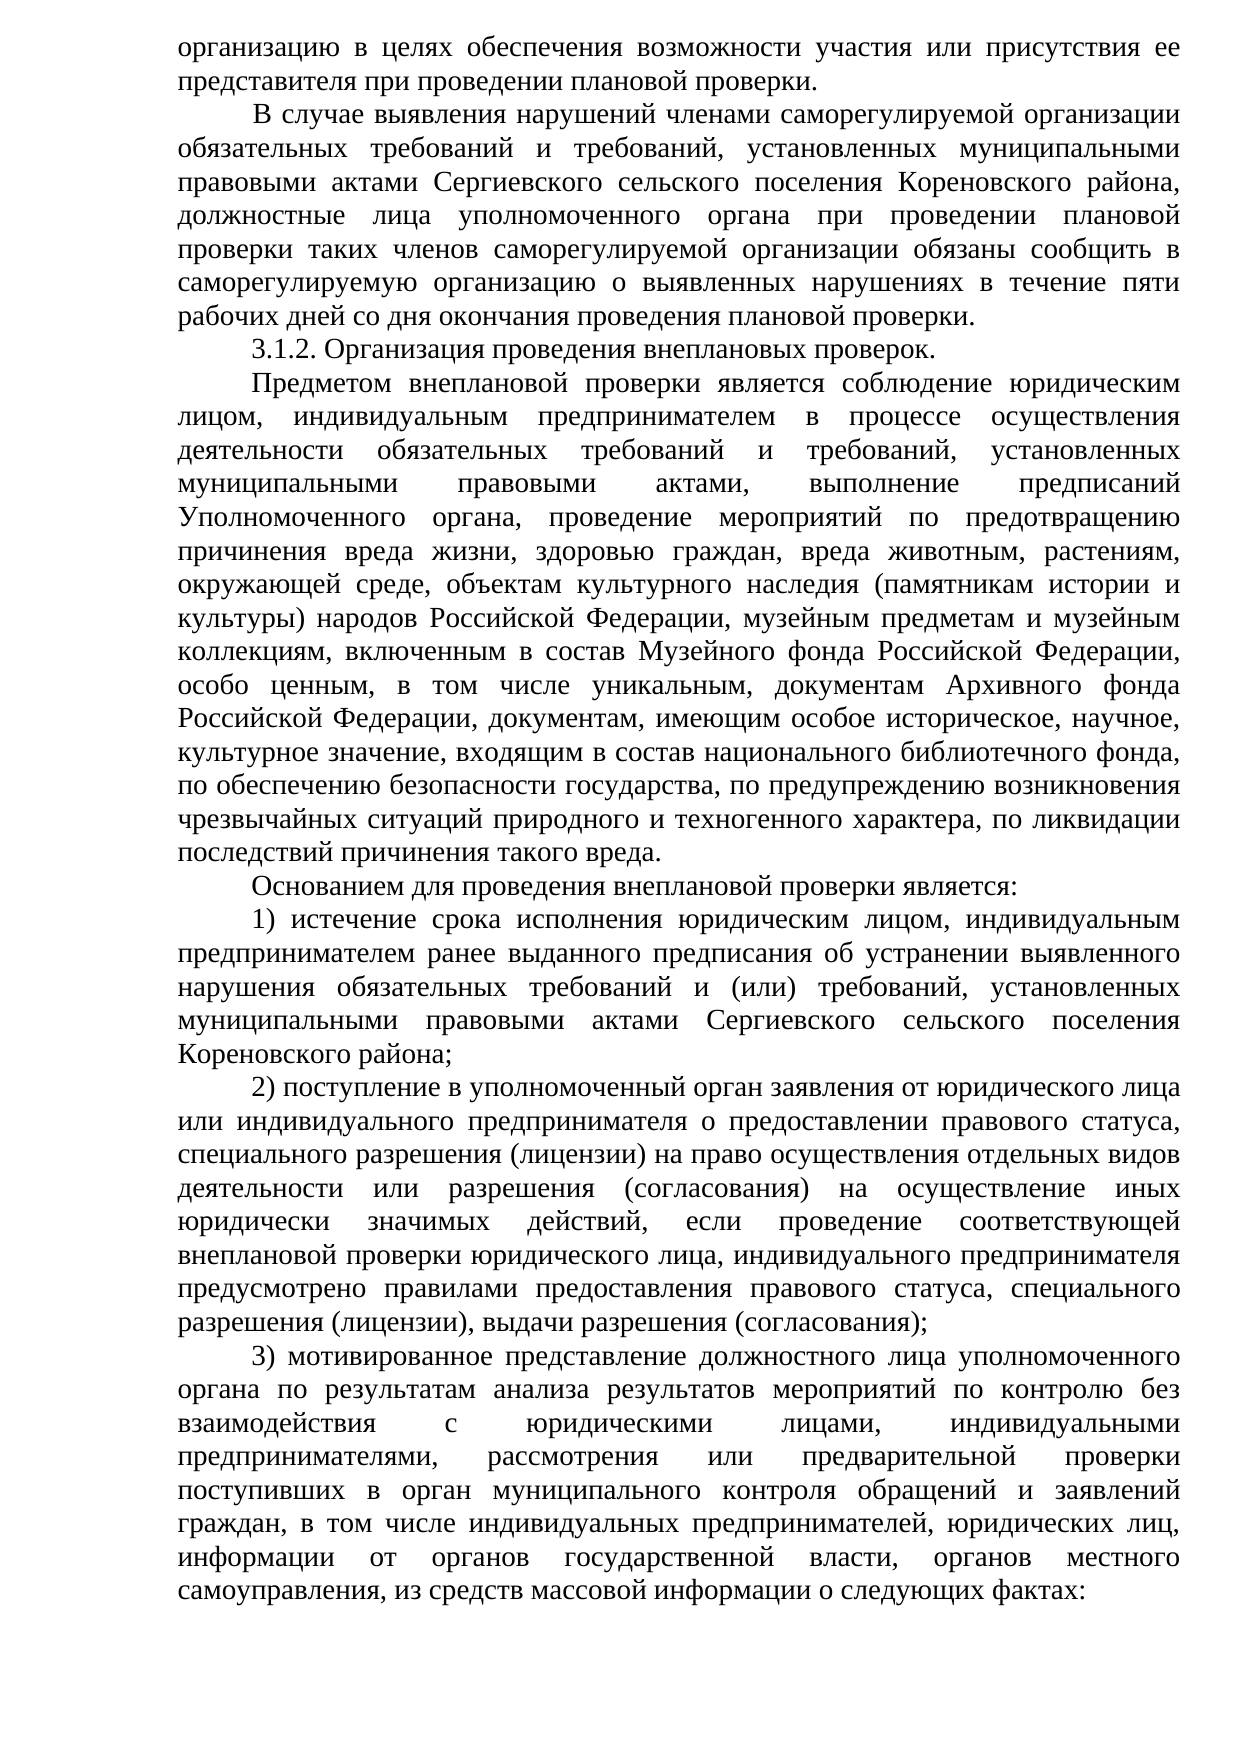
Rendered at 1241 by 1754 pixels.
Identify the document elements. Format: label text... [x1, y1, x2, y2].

text 1) истечение срока исполнения юридическим лицом, индивидуальным предпринимателем ранее выданного предписания об устранении выявленного нарушения обязательных требований и (или) требований, установленных муниципальными правовыми актами Сергиевского сельского поселения Кореновского района; [177, 902, 1181, 1069]
text Основанием для проведения внеплановой проверки является: [177, 868, 1181, 902]
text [177, 29, 1181, 97]
text В случае выявления нарушений членами саморегулируемой организации обязательных требований и требований, установленных муниципальными правовыми актами Сергиевского сельского поселения Кореновского района, должностные лица уполномоченного органа при проведении плановой проверки таких членов саморегулируемой организации обязаны сообщить в саморегулируемую организацию о выявленных нарушениях в течение пяти рабочих дней со дня окончания проведения плановой проверки. [177, 97, 1181, 331]
text Предметом внеплановой проверки является соблюдение юридическим лицом, индивидуальным предпринимателем в процессе осуществления деятельности обязательных требований и требований, установленных муниципальными правовыми актами, выполнение предписаний Уполномоченного органа, проведение мероприятий по предотвращению причинения вреда жизни, здоровью граждан, вреда животным, растениям, окружающей среде, объектам культурного наследия (памятникам истории и культуры) народов Российской Федерации, музейным предметам и музейным коллекциям, включенным в состав Музейного фонда Российской Федерации, особо ценным, в том числе уникальным, документам Архивного фонда Российской Федерации, документам, имеющим особое историческое, научное, культурное значение, входящим в состав национального библиотечного фонда, по обеспечению безопасности государства, по предупреждению возникновения чрезвычайных ситуаций природного и техногенного характера, по ликвидации последствий причинения такого вреда. [177, 365, 1181, 868]
text 2) поступление в уполномоченный орган заявления от юридического лица или индивидуального предпринимателя о предоставлении правового статуса, специального разрешения (лицензии) на право осуществления отдельных видов деятельности или разрешения (согласования) на осуществление иных юридически значимых действий, если проведение соответствующей внеплановой проверки юридического лица, индивидуального предпринимателя предусмотрено правилами предоставления правового статуса, специального разрешения (лицензии), выдачи разрешения (согласования); [177, 1069, 1181, 1338]
text 3) мотивированное представление должностного лица уполномоченного органа по результатам анализа результатов мероприятий по контролю без взаимодействия с юридическими лицами, индивидуальными предпринимателями, рассмотрения или предварительной проверки поступивших в орган муниципального контроля обращений и заявлений граждан, в том числе индивидуальных предпринимателей, юридических лиц, информации от органов государственной власти, органов местного самоуправления, из средств массовой информации о следующих фактах: [177, 1338, 1181, 1606]
text 3.1.2. Организация проведения внеплановых проверок. [177, 331, 1181, 365]
